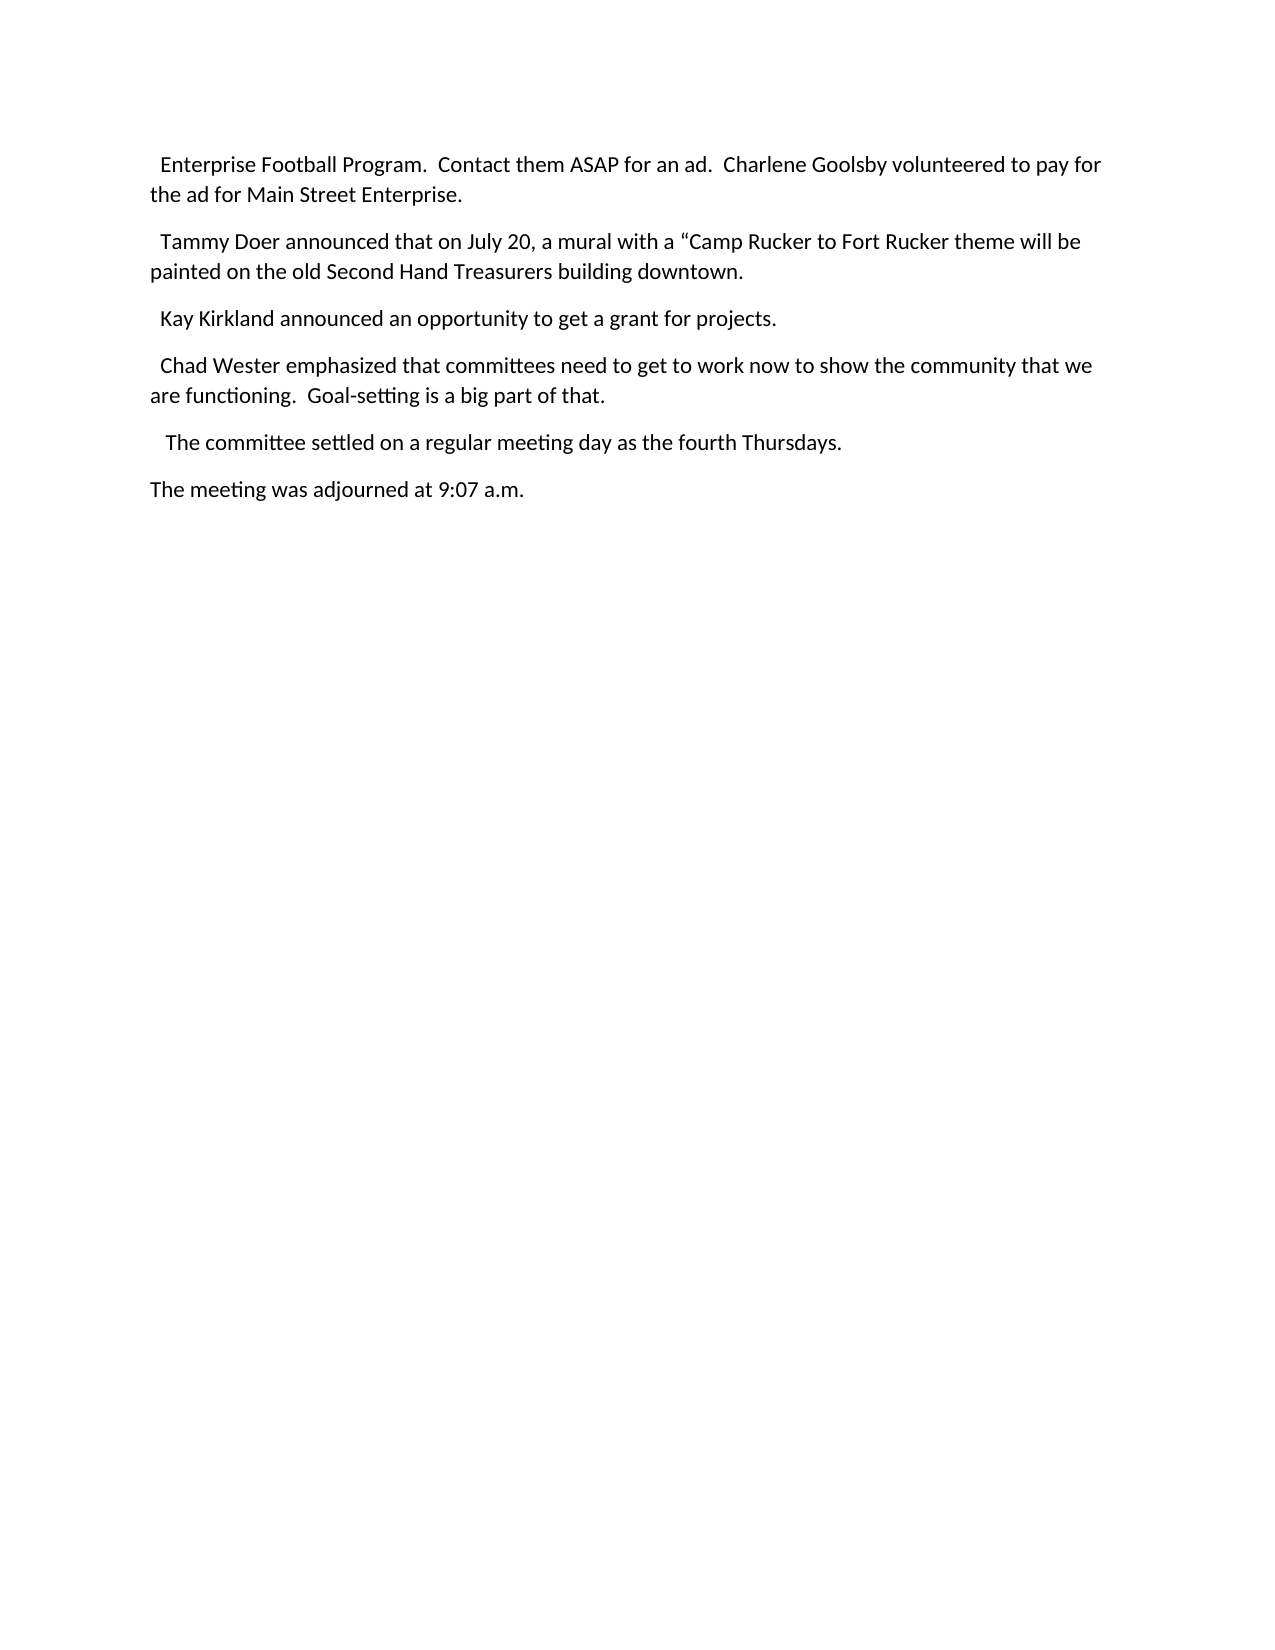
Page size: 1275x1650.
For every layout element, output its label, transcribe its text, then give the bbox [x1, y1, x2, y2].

text Tammy Doer announced that on July 20, a mural with a “Camp Rucker to Fort Rucker theme will be painted on the old Second Hand Treasurers building downtown. [150, 227, 1125, 285]
text Chad Wester emphasized that committees need to get to work now to show the community that we are functioning. Goal-setting is a big part of that. [150, 351, 1125, 409]
text Kay Kirkland announced an opportunity to get a grant for projects. [150, 304, 1125, 332]
text The committee settled on a regular meeting day as the fourth Thursdays. [150, 428, 1125, 456]
text The meeting was adjourned at 9:07 a.m. [150, 475, 1125, 503]
text Enterprise Football Program. Contact them ASAP for an ad. Charlene Goolsby volunteered to pay for the ad for Main Street Enterprise. [150, 150, 1125, 208]
